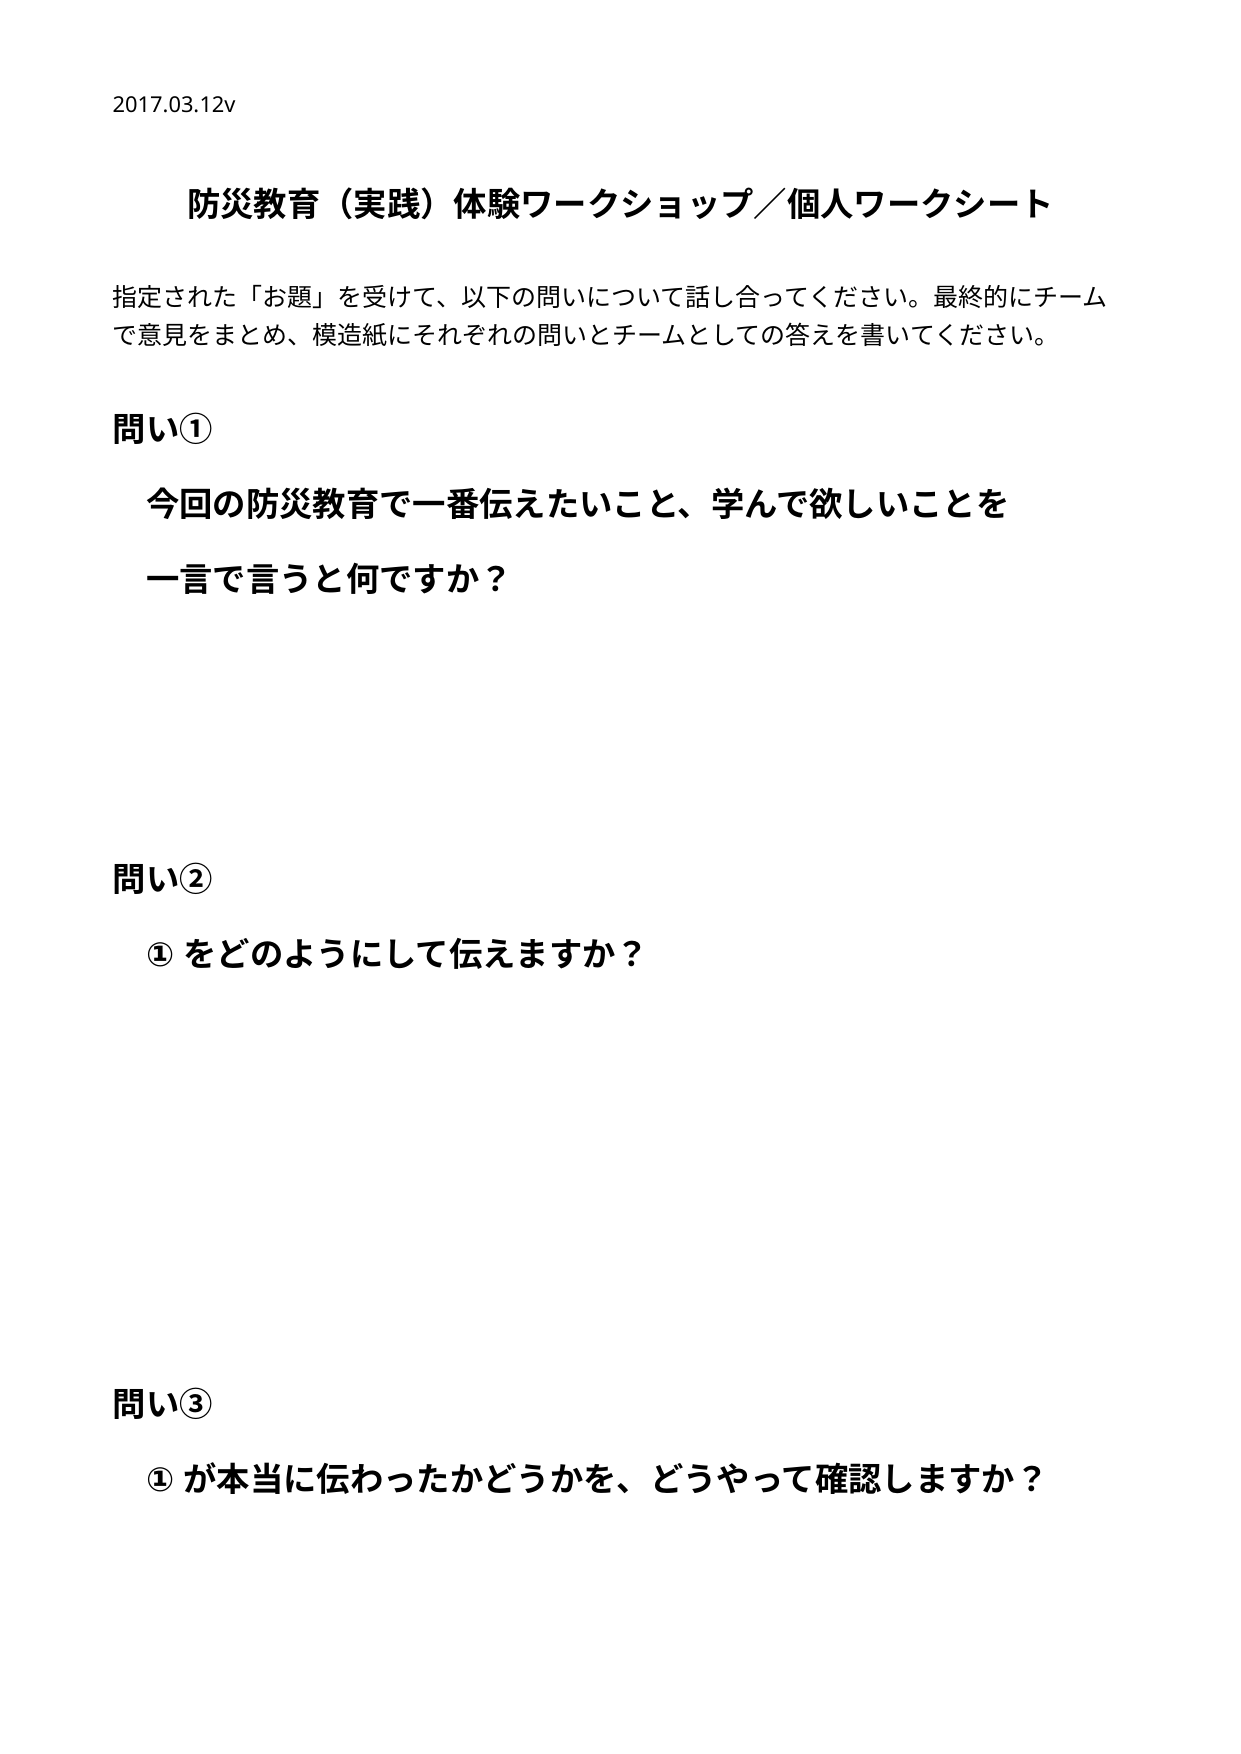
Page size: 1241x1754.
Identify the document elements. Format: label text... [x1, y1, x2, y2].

list をどのようにして伝えますか？ [146, 914, 1128, 989]
text 指定された「お題」を受けて、以下の問いについて話し合ってください。最終的にチームで意見をまとめ、模造紙にそれぞれの問いとチームとしての答えを書いてください。 [112, 277, 1128, 352]
text 問い① [112, 389, 1128, 464]
text 一言で言うと何ですか？ [112, 539, 1128, 614]
text 問い② [112, 839, 1128, 914]
text 防災教育（実践）体験ワークショップ／個人ワークシート [112, 164, 1128, 239]
list が本当に伝わったかどうかを、どうやって確認しますか？ [146, 1439, 1128, 1514]
text 今回の防災教育で一番伝えたいこと、学んで欲しいことを [112, 464, 1128, 539]
text 問い③ [112, 1364, 1128, 1439]
